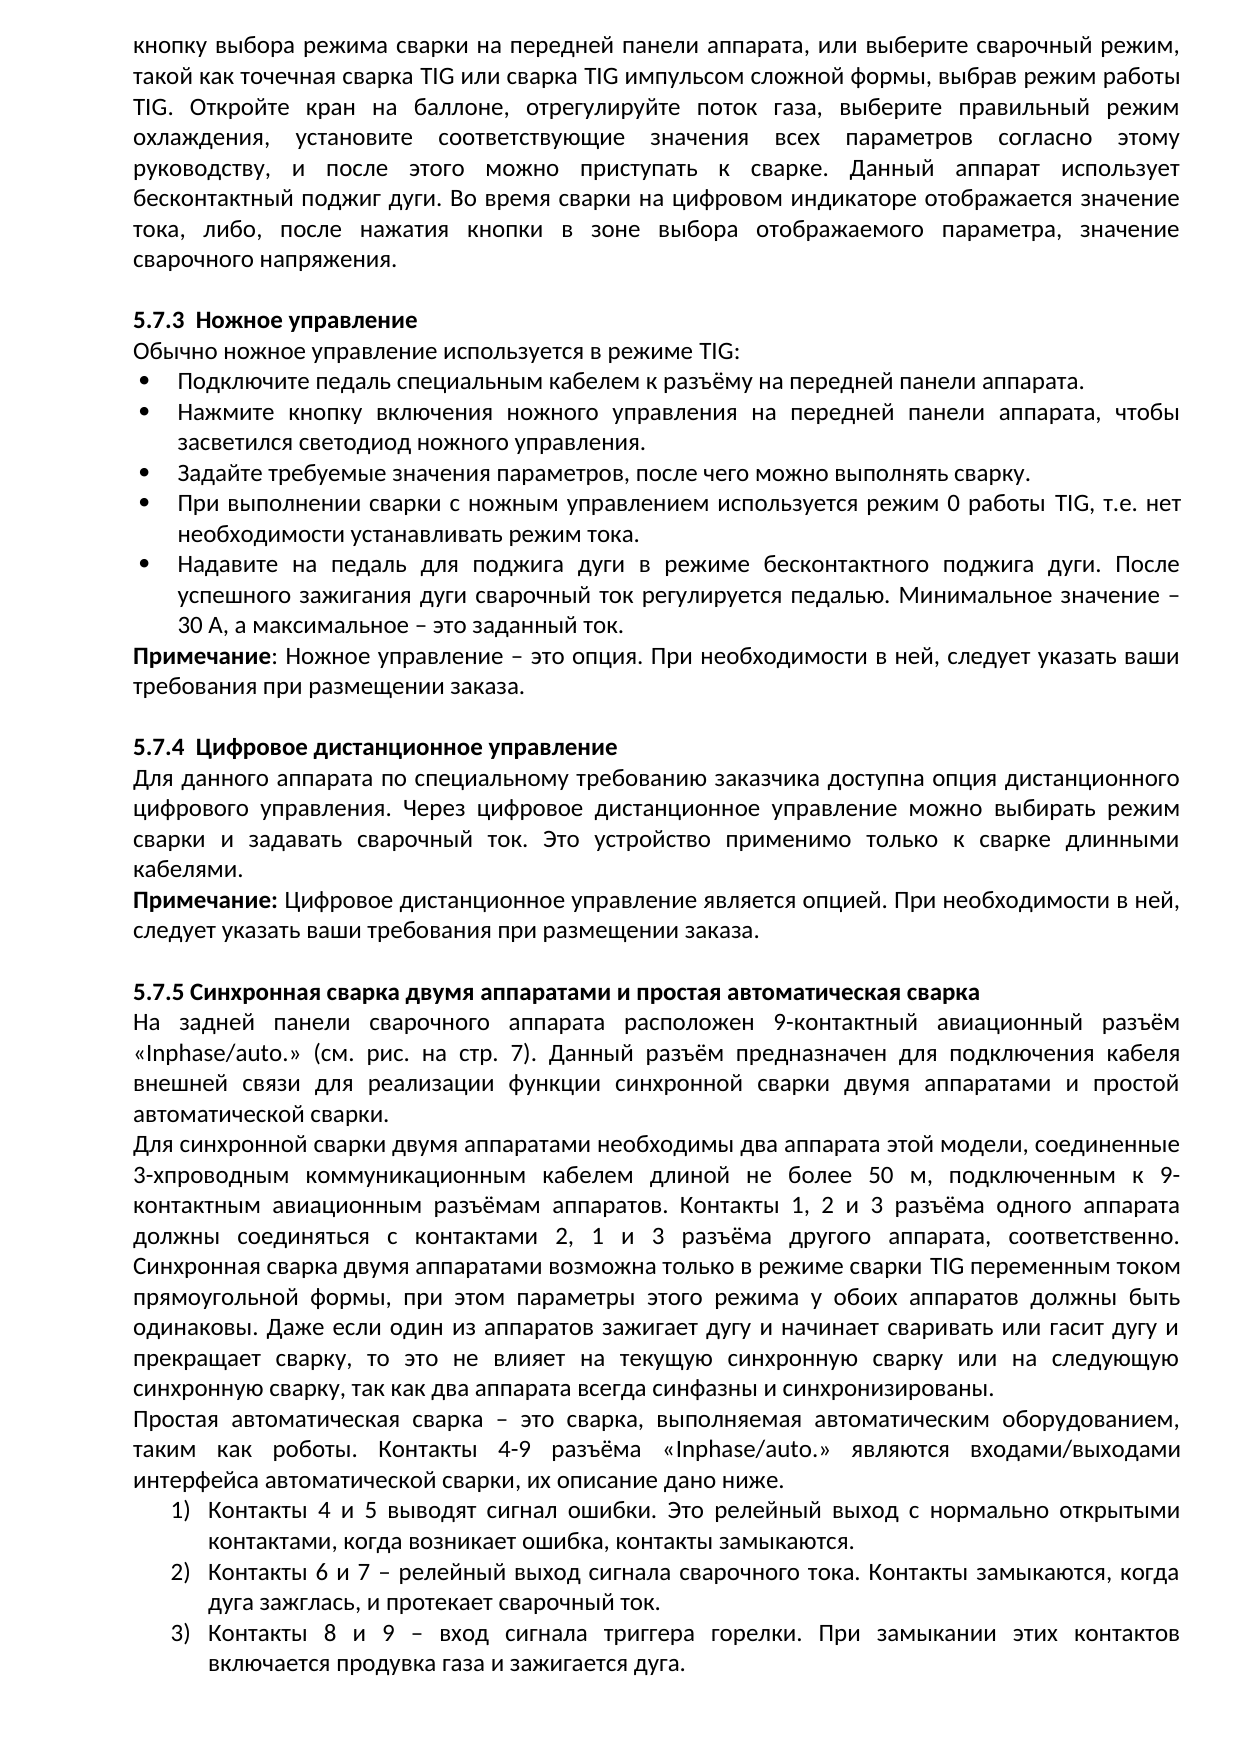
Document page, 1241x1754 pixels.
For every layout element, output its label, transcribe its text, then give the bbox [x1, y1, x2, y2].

text На задней панели сварочного аппарата расположен 9-контактный авиационный разъём «Inphase/auto.» (см. рис. на стр. 7). Данный разъём предназначен для подключения кабеля внешней связи для реализации функции синхронной сварки двумя аппаратами и простой автоматической сварки. [133, 1006, 1181, 1128]
list Контакты 8 и 9 – вход сигнала триггера горелки. При замыкании этих контактов включается продувка газа и зажигается дуга. [170, 1617, 1181, 1678]
list При выполнении сварки с ножным управлением используется режим 0 работы TIG, т.е. нет необходимости устанавливать режим тока. [140, 487, 1181, 548]
text Для данного аппарата по специальному требованию заказчика доступна опция дистанционного цифрового управления. Через цифровое дистанционное управление можно выбирать режим сварки и задавать сварочный ток. Это устройство применимо только к сварке длинными кабелями. [133, 762, 1181, 884]
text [133, 29, 1181, 274]
list Надавите на педаль для поджига дуги в режиме бесконтактного поджига дуги. После успешного зажигания дуги сварочный ток регулируется педалью. Минимальное значение – 30 А, а максимальное – это заданный ток. [140, 548, 1181, 640]
list Контакты 4 и 5 выводят сигнал ошибки. Это релейный выход с нормально открытыми контактами, когда возникает ошибка, контакты замыкаются. [170, 1494, 1181, 1556]
text Для синхронной сварки двумя аппаратами необходимы два аппарата этой модели, соединенные 3-хпроводным коммуникационным кабелем длиной не более 50 м, подключенным к 9-контактным авиационным разъёмам аппаратов. Контакты 1, 2 и 3 разъёма одного аппарата должны соединяться с контактами 2, 1 и 3 разъёма другого аппарата, соответственно. Синхронная сварка двумя аппаратами возможна только в режиме сварки TIG переменным током прямоугольной формы, при этом параметры этого режима у обоих аппаратов должны быть одинаковы. Даже если один из аппаратов зажигает дугу и начинает сваривать или гасит дугу и прекращает сварку, то это не влияет на текущую синхронную сварку или на следующую синхронную сварку, так как два аппарата всегда синфазны и синхронизированы. [133, 1128, 1181, 1403]
text 5.7.3 Ножное управление [133, 304, 1181, 335]
list Нажмите кнопку включения ножного управления на передней панели аппарата, чтобы засветился светодиод ножного управления. [140, 396, 1181, 457]
list Контакты 6 и 7 – релейный выход сигнала сварочного тока. Контакты замыкаются, когда дуга зажглась, и протекает сварочный ток. [170, 1556, 1181, 1617]
text Примечание: Цифровое дистанционное управление является опцией. При необходимости в ней, следует указать ваши требования при размещении заказа. [133, 884, 1181, 945]
text 5.7.5 Синхронная сварка двумя аппаратами и простая автоматическая сварка [133, 976, 1181, 1006]
text Простая автоматическая сварка – это сварка, выполняемая автоматическим оборудованием, таким как роботы. Контакты 4-9 разъёма «Inphase/auto.» являются входами/выходами интерфейса автоматической сварки, их описание дано ниже. [133, 1403, 1181, 1494]
text Обычно ножное управление используется в режиме TIG: [133, 335, 1181, 365]
list Подключите педаль специальным кабелем к разъёму на передней панели аппарата. [140, 365, 1181, 396]
text 5.7.4 Цифровое дистанционное управление [133, 732, 1181, 762]
text Примечание: Ножное управление – это опция. При необходимости в ней, следует указать ваши требования при размещении заказа. [133, 640, 1181, 701]
list Задайте требуемые значения параметров, после чего можно выполнять сварку. [140, 457, 1181, 487]
